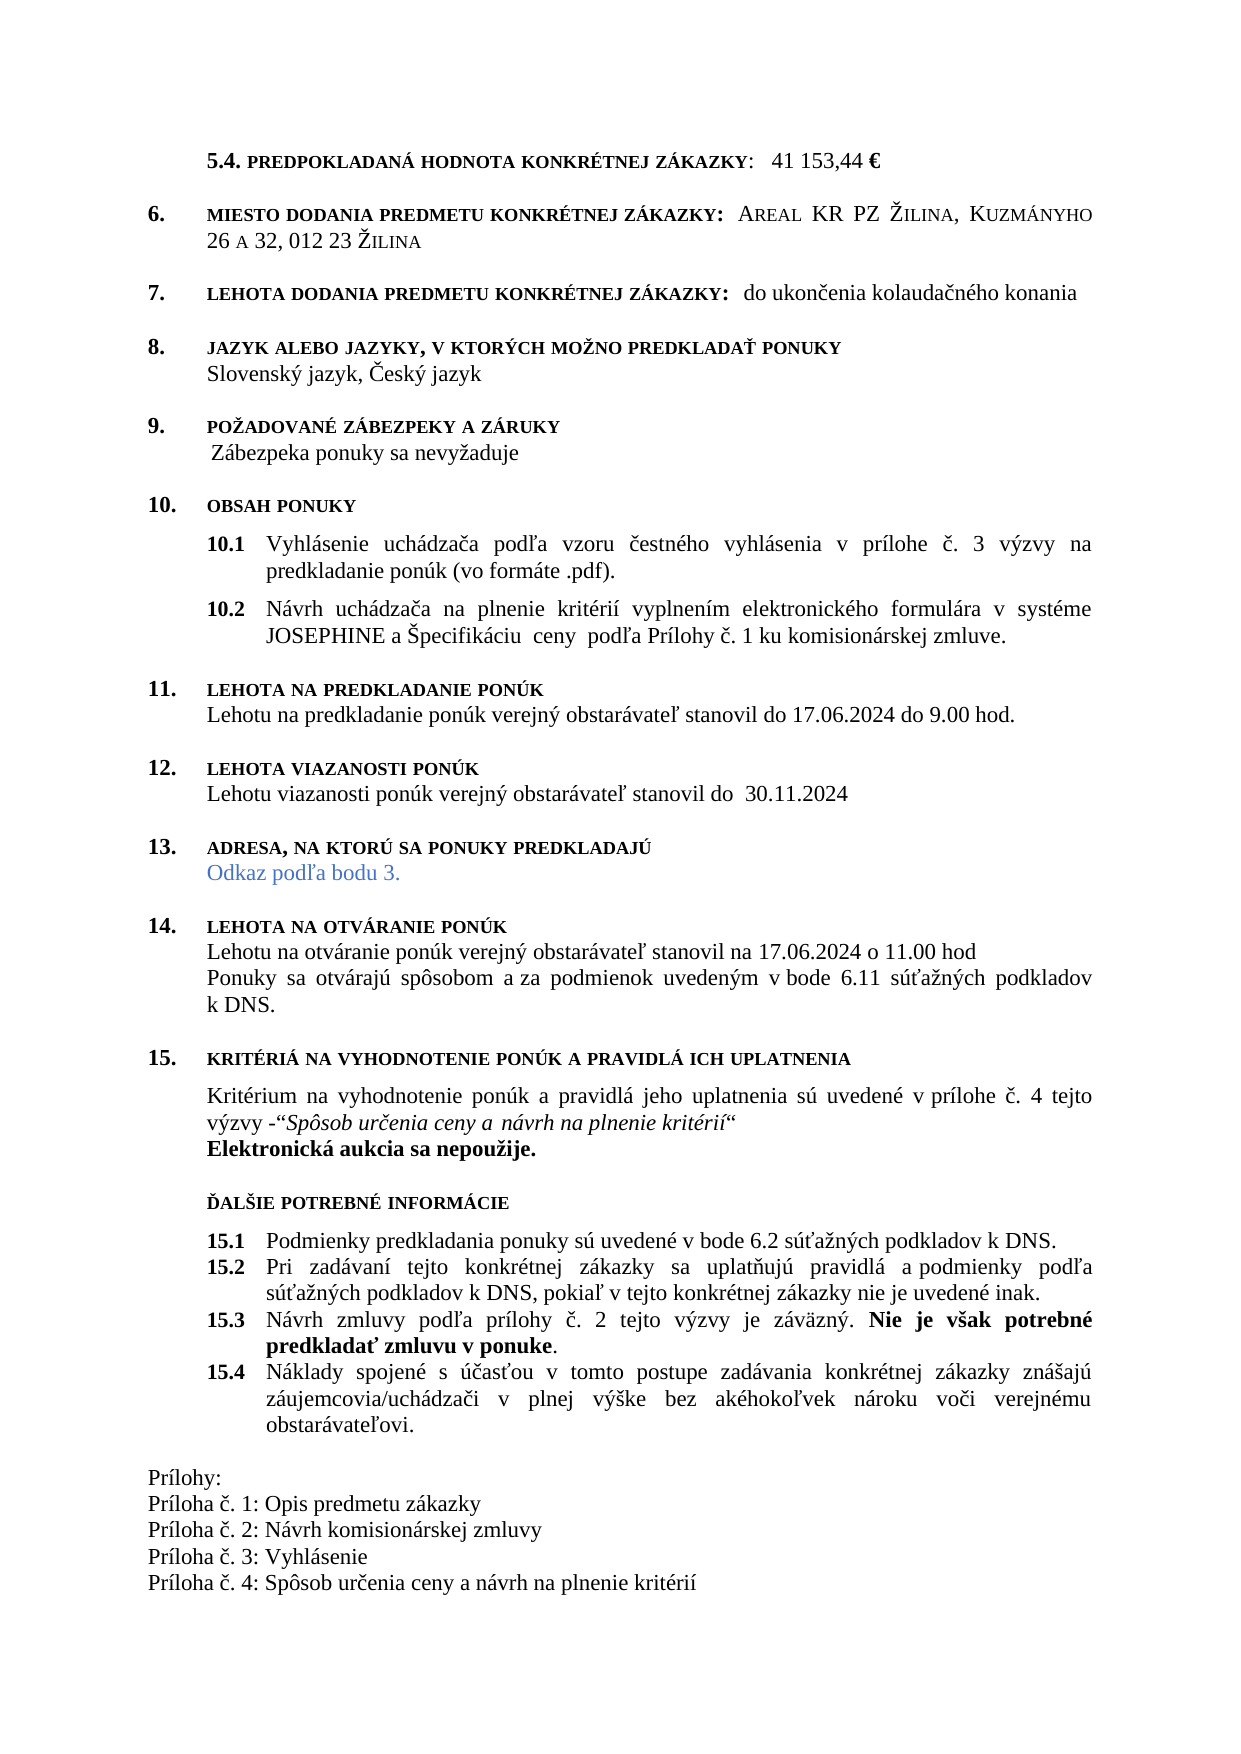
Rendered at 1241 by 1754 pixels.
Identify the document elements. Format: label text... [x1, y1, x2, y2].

list Podmienky predkladania ponuky sú uvedené v bode 6.2 súťažných podkladov k DNS. [207, 1227, 1093, 1253]
text Odkaz podľa bodu 3. [207, 859, 1093, 885]
text Lehotu viazanosti ponúk verejný obstarávateľ stanovil do 30.11.2024 [207, 780, 1093, 806]
list Návrh uchádzača na plnenie kritérií vyplnením elektronického formulára v systéme JOSEPHINE a Špecifikáciu ceny podľa Prílohy č. 1 ku komisionárskej zmluve. [207, 596, 1093, 648]
list Vyhlásenie uchádzača podľa vzoru čestného vyhlásenia v prílohe č. 3 výzvy na predkladanie ponúk (vo formáte .pdf). [207, 530, 1093, 583]
list lehota na predkladanie ponúk [148, 674, 1093, 701]
list Prílohy: [148, 1464, 1093, 1490]
list požadované zábezpeky a záruky [148, 412, 1093, 439]
list adresa, na ktorú sa ponuky predkladajú [148, 833, 1093, 859]
list Príloha č. 1: Opis predmetu zákazky [148, 1490, 1093, 1517]
list miesto dodania predmetu konkrétnej zákazky: Areal KR PZ Žilina, Kuzmányho 26 a 32, 012 23 Žilina [148, 200, 1093, 253]
text Lehotu na predkladanie ponúk verejný obstarávateľ stanovil do 17.06.2024 do 9.00 hod. [207, 701, 1093, 727]
list jazyk alebo jazyky, v ktorých možno predkladať ponuky [148, 333, 1093, 360]
list Pri zadávaní tejto konkrétnej zákazky sa uplatňujú pravidlá a podmienky podľa súťažných podkladov k DNS, pokiaľ v tejto konkrétnej zákazky nie je uvedené inak. [207, 1253, 1093, 1306]
list lehota dodania predmetu konkrétnej zákazky: do ukončenia kolaudačného konania [148, 279, 1093, 306]
text Príloha č. 4: Spôsob určenia ceny a návrh na plnenie kritérií [148, 1569, 1093, 1596]
text Lehotu na otváranie ponúk verejný obstarávateľ stanovil na 17.06.2024 o 11.00 hod [207, 938, 1093, 964]
list Slovenský jazyk, Český jazyk [207, 360, 1093, 386]
list kritériá na vyhodnotenie ponúk a pravidlá ich uplatnenia [148, 1043, 1093, 1070]
list lehota na otváranie ponúk [148, 912, 1093, 938]
list Kritérium na vyhodnotenie ponúk a pravidlá jeho uplatnenia sú uvedené v prílohe č. 4 tejto výzvy -“Spôsob určenia ceny a návrh na plnenie kritérií“ [207, 1082, 1093, 1135]
list Príloha č. 2: Návrh komisionárskej zmluvy [148, 1517, 1093, 1543]
list obsah ponuky [148, 491, 1093, 518]
list Ponuky sa otvárajú spôsobom a za podmienok uvedeným v bode 6.11 súťažných podkladov k DNS. [207, 964, 1093, 1017]
text 5.4. predpokladaná hodnota konkrétnej zákazky: 41 153,44 € [207, 148, 1093, 174]
text Zábezpeka ponuky sa nevyžaduje [148, 439, 1093, 465]
list lehota viazanosti ponúk [148, 754, 1093, 780]
list Návrh zmluvy podľa prílohy č. 2 tejto výzvy je záväzný. Nie je však potrebné predkladať zmluvu v ponuke. [207, 1306, 1093, 1358]
text ďalšie potrebné informácie [148, 1188, 1093, 1214]
list Náklady spojené s účasťou v tomto postupe zadávania konkrétnej zákazky znášajú záujemcovia/uchádzači v plnej výške bez akéhokoľvek nároku voči verejnému obstarávateľovi. [207, 1358, 1093, 1437]
text Príloha č. 3: Vyhlásenie [148, 1543, 1093, 1569]
list Elektronická aukcia sa nepoužije. [207, 1135, 1093, 1161]
